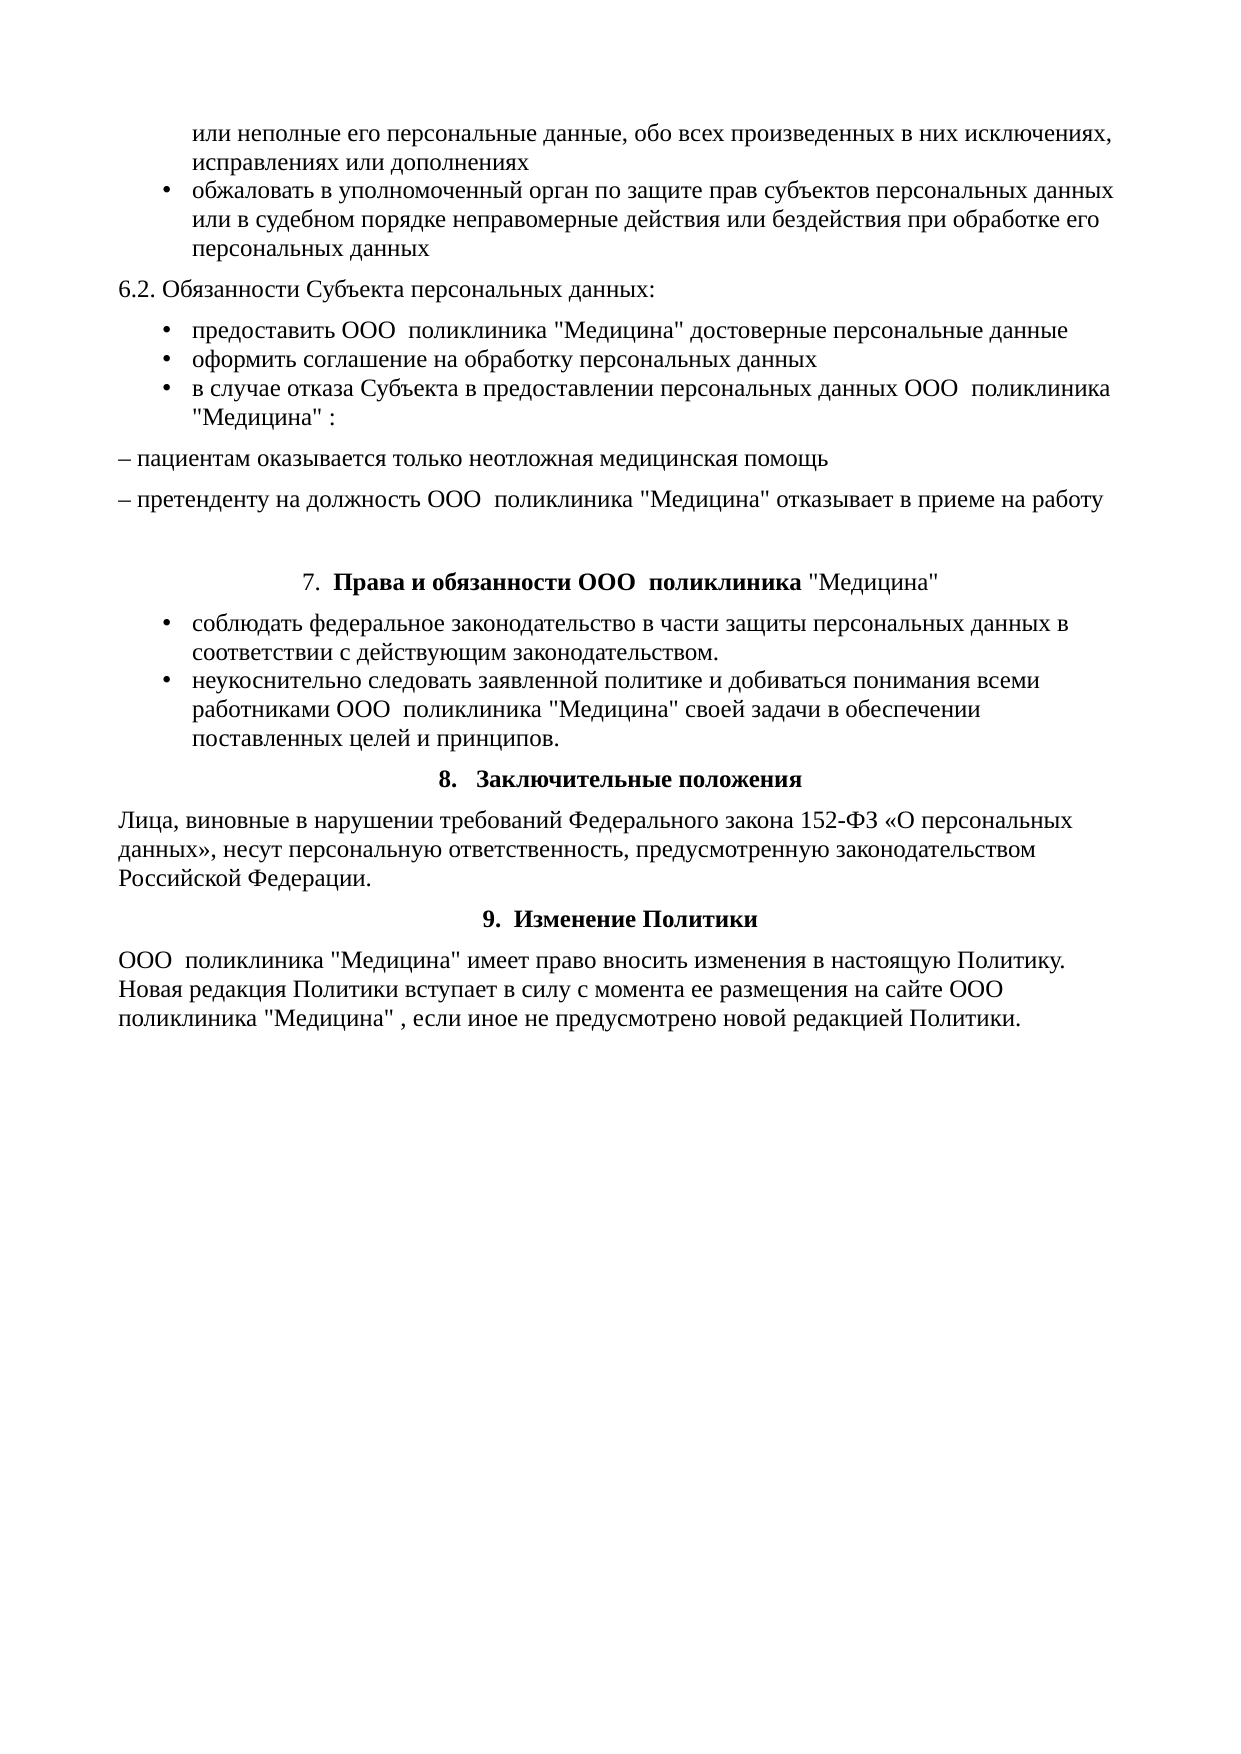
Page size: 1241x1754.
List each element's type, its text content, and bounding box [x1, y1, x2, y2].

text – пациентам оказывается только неотложная медицинская помощь [118, 443, 1122, 472]
text 6.2. Обязанности Субъекта персональных данных: [118, 274, 1122, 303]
text – претенденту на должность ООО поликлиника "Медицина" отказывает в приеме на работу [118, 484, 1122, 513]
text 8. Заключительные положения [118, 764, 1122, 793]
text 9. Изменение Политики [118, 904, 1122, 933]
text ООО поликлиника "Медицина" имеет право вносить изменения в настоящую Политику. Новая редакция Политики вступает в силу с момента ее размещения на сайте ООО поликлиника "Медицина" , если иное не предусмотрено новой редакцией Политики. [118, 946, 1122, 1032]
list оформить соглашение на обработку персональных данных [162, 344, 1122, 373]
list обжаловать в уполномоченный орган по защите прав субъектов персональных данных или в судебном порядке неправомерные действия или бездействия при обработке его персональных данных [162, 176, 1122, 262]
text 7. Права и обязанности ООО поликлиника "Медицина" [118, 567, 1122, 596]
text Лица, виновные в нарушении требований Федерального закона 152-ФЗ «О персональных данных», несут персональную ответственность, предусмотренную законодательством Российской Федерации. [118, 806, 1122, 892]
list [162, 118, 1122, 176]
list соблюдать федеральное законодательство в части защиты персональных данных в соответствии с действующим законодательством. [162, 608, 1122, 666]
list неукоснительно следовать заявленной политике и добиваться понимания всеми работниками ООО поликлиника "Медицина" своей задачи в обеспечении поставленных целей и принципов. [162, 666, 1122, 752]
list предоставить ООО поликлиника "Медицина" достоверные персональные данные [162, 316, 1122, 344]
list в случае отказа Субъекта в предоставлении персональных данных ООО поликлиника "Медицина" : [162, 373, 1122, 431]
